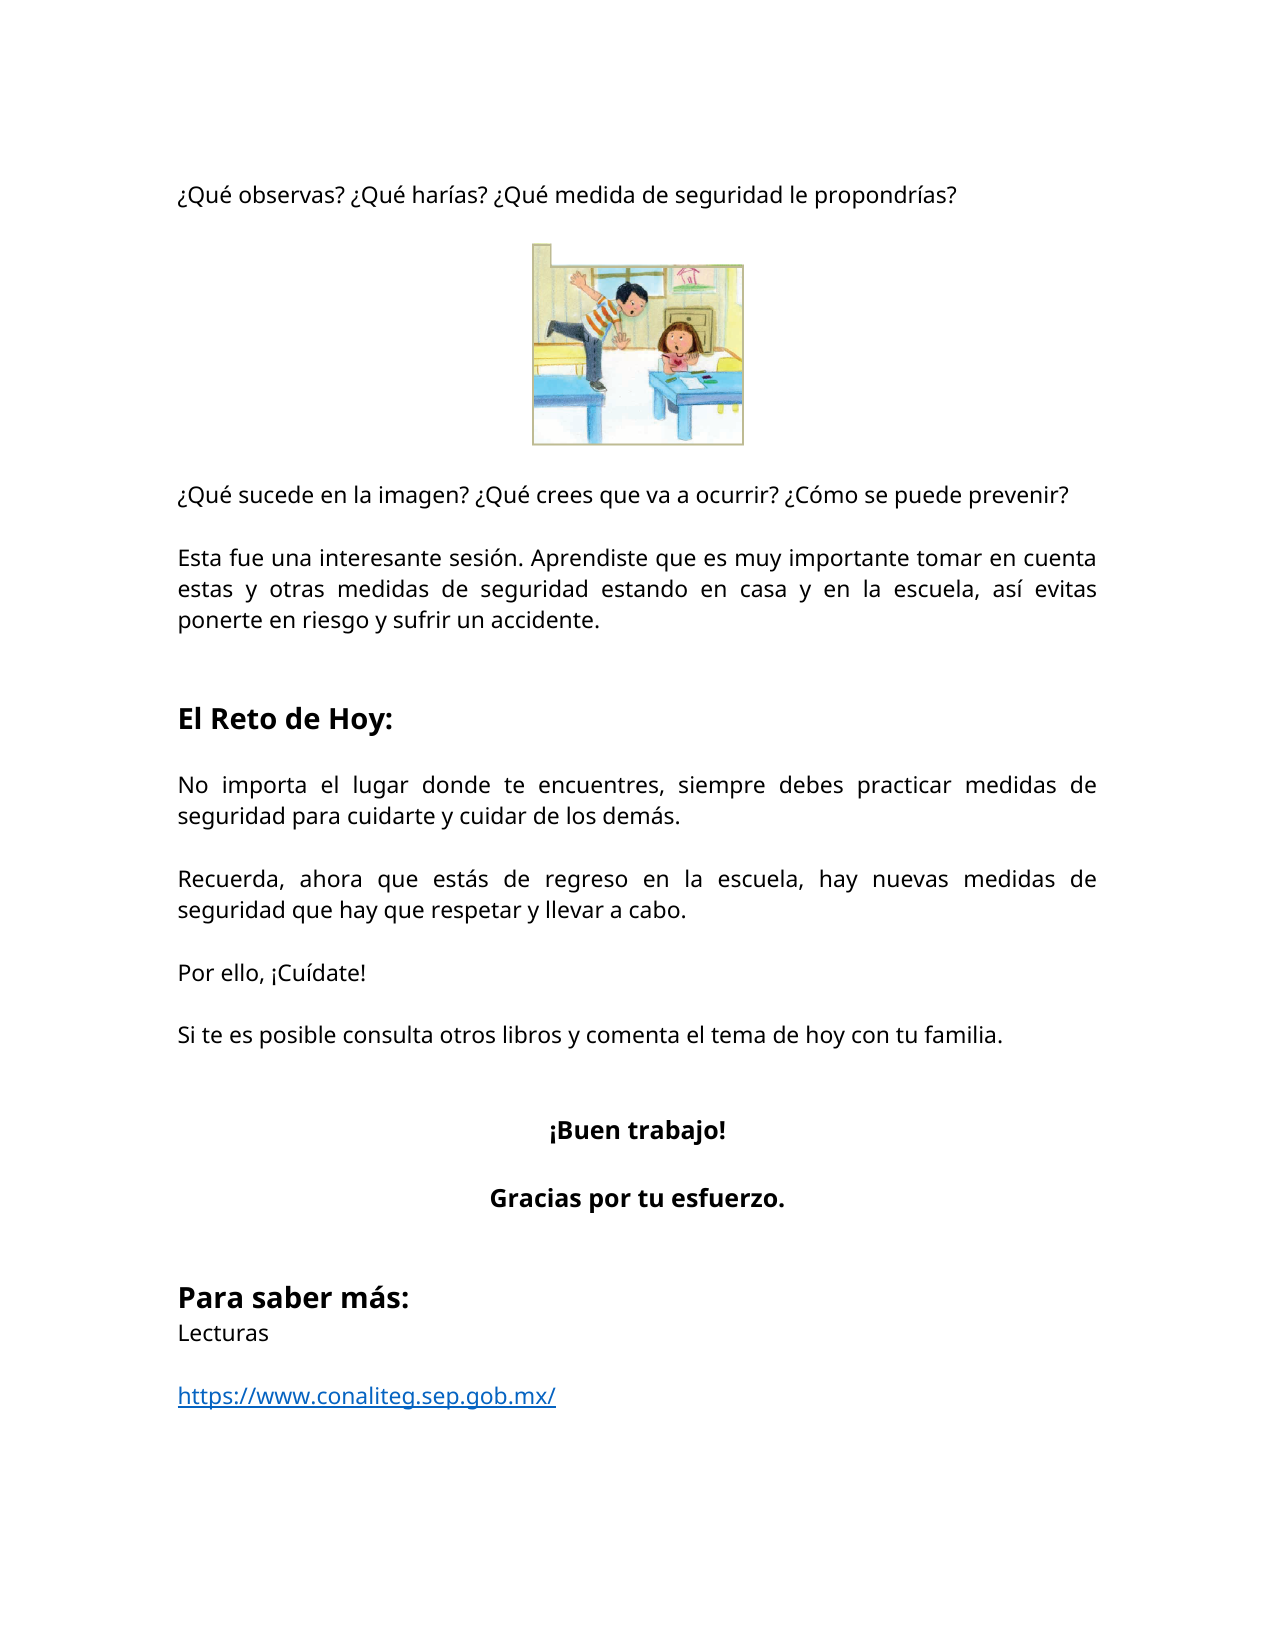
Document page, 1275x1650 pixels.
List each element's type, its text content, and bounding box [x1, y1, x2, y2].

text Si te es posible consulta otros libros y comenta el tema de hoy con tu familia. [177, 1019, 1098, 1050]
text ¿Qué sucede en la imagen? ¿Qué crees que va a ocurrir? ¿Cómo se puede prevenir? [177, 479, 1098, 511]
text ¡Buen trabajo! [177, 1113, 1098, 1147]
text Esta fue una interesante sesión. Aprendiste que es muy importante tomar en cuenta estas y otras medidas de seguridad estando en casa y en la escuela, así evitas ponerte en riesgo y sufrir un accidente. [177, 542, 1098, 636]
text ¿Qué observas? ¿Qué harías? ¿Qué medida de seguridad le propondrías? [177, 179, 1098, 210]
text https://www.conaliteg.sep.gob.mx/ [177, 1379, 1098, 1411]
text El Reto de Hoy: [177, 698, 1098, 738]
text Para saber más: [177, 1277, 1098, 1317]
text Lecturas [177, 1317, 1098, 1348]
text Gracias por tu esfuerzo. [177, 1181, 1098, 1215]
text No importa el lugar donde te encuentres, siempre debes practicar medidas de seguridad para cuidarte y cuidar de los demás. [177, 769, 1098, 831]
text Por ello, ¡Cuídate! [177, 956, 1098, 988]
picture [529, 241, 746, 448]
text Recuerda, ahora que estás de regreso en la escuela, hay nuevas medidas de seguridad que hay que respetar y llevar a cabo. [177, 863, 1098, 925]
